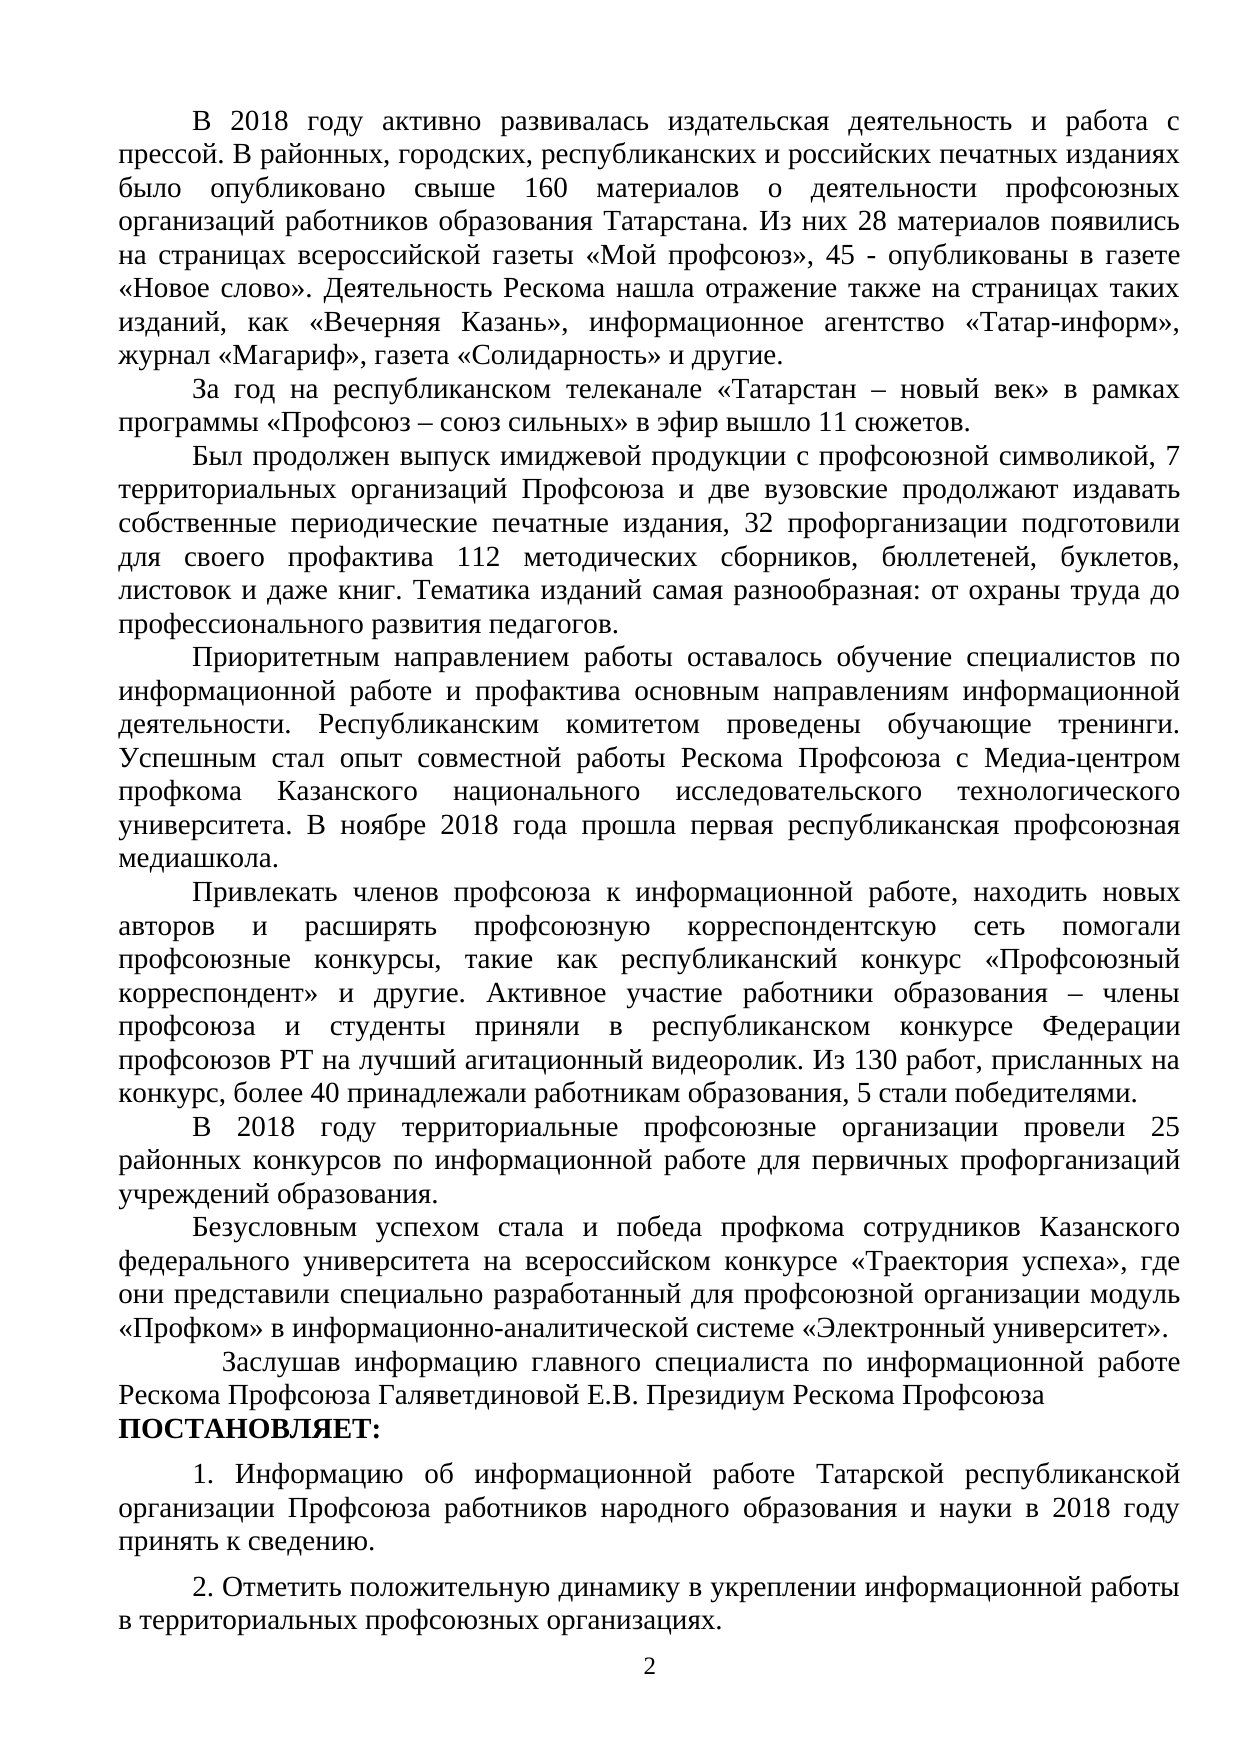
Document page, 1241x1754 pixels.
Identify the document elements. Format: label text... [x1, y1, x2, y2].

text 1. Информацию об информационной работе Татарской республиканской организации Профсоюза работников народного образования и науки в 2018 году принять к сведению. [118, 1456, 1181, 1557]
text В 2018 году активно развивалась издательская деятельность и работа с прессой. В районных, городских, республиканских и российских печатных изданиях было опубликовано свыше 160 материалов о деятельности профсоюзных организаций работников образования Татарстана. Из них 28 материалов появились на страницах всероссийской газеты «Мой профсоюз», 45 - опубликованы в газете «Новое слово». Деятельность Рескома нашла отражение также на страницах таких изданий, как «Вечерняя Казань», информационное агентство «Татар-информ», журнал «Магариф», газета «Солидарность» и другие. [118, 103, 1181, 371]
text Безусловным успехом стала и победа профкома сотрудников Казанского федерального университета на всероссийском конкурсе «Траектория успеха», где они представили специально разработанный для профсоюзной организации модуль «Профком» в информационно-аналитической системе «Электронный университет». [118, 1209, 1181, 1344]
text Привлекать членов профсоюза к информационной работе, находить новых авторов и расширять профсоюзную корреспондентскую сеть помогали профсоюзные конкурсы, такие как республиканский конкурс «Профсоюзный корреспондент» и другие. Активное участие работники образования – члены профсоюза и студенты приняли в республиканском конкурсе Федерации профсоюзов РТ на лучший агитационный видеоролик. Из 130 работ, присланных на конкурс, более 40 принадлежали работникам образования, 5 стали победителями. [118, 874, 1181, 1109]
text В 2018 году территориальные профсоюзные организации провели 25 районных конкурсов по информационной работе для первичных профорганизаций учреждений образования. [118, 1109, 1181, 1209]
text 2. Отметить положительную динамику в укреплении информационной работы в территориальных профсоюзных организациях. [118, 1569, 1181, 1636]
text Заслушав информацию главного специалиста по информационной работе Рескома Профсоюза Галяветдиновой Е.В. Президиум Рескома Профсоюза [118, 1344, 1181, 1411]
text Приоритетным направлением работы оставалось обучение специалистов по информационной работе и профактива основным направлениям информационной деятельности. Республиканским комитетом проведены обучающие тренинги. Успешным стал опыт совместной работы Рескома Профсоюза с Медиа-центром профкома Казанского национального исследовательского технологического университета. В ноябре 2018 года прошла первая республиканская профсоюзная медиашкола. [118, 639, 1181, 874]
text Был продолжен выпуск имиджевой продукции с профсоюзной символикой, 7 территориальных организаций Профсоюза и две вузовские продолжают издавать собственные периодические печатные издания, 32 профорганизации подготовили для своего профактива 112 методических сборников, бюллетеней, буклетов, листовок и даже книг. Тематика изданий самая разнообразная: от охраны труда до профессионального развития педагогов. [118, 438, 1181, 639]
text ПОСТАНОВЛЯЕТ: [118, 1411, 1181, 1444]
text За год на республиканском телеканале «Татарстан – новый век» в рамках программы «Профсоюз – союз сильных» в эфир вышло 11 сюжетов. [118, 371, 1181, 438]
